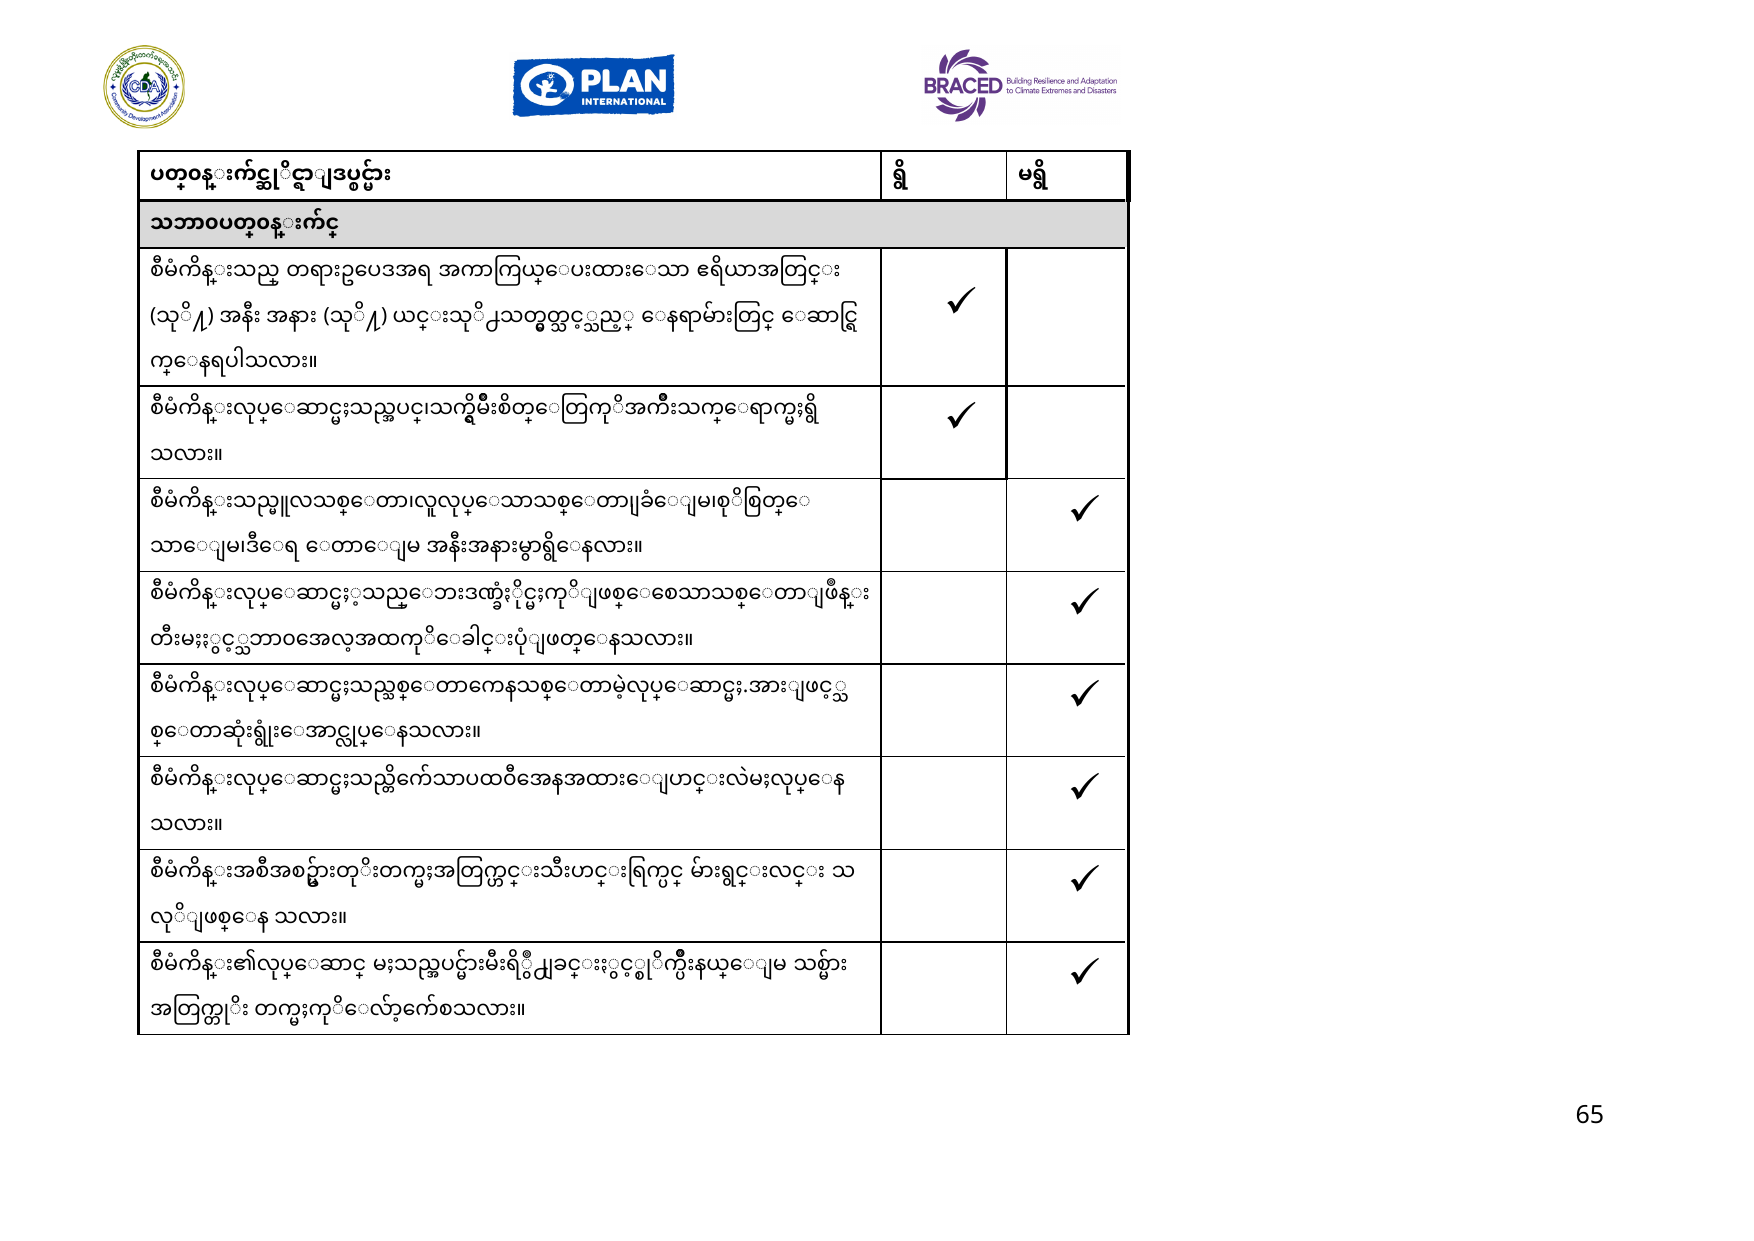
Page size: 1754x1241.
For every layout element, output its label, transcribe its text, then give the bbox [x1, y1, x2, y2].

table_cell စီမံကိန္း၏လုပ္ေဆာင္ မႈသည္အပင္မ်ားမီးရိွဳ႕ျခင္းႏွင့္စုိက္ပ်ဳိးနယ္ေျမ သစ္မ်ား အတြက္တုိး တက္မႈကုိေလ်ာ့က်ေစသလား။ [140, 943, 880, 1034]
table_cell စီမံကိန္းအစီအစဥ္မ်ားတုိးတက္မႈအတြက္ဟင္းသီးဟင္းရြက္ပင္ မ်ားရွင္းလင္း သလုိျဖစ္ေန သလား။ [140, 850, 880, 941]
table_cell [882, 850, 1006, 941]
table_cell [1008, 247, 1127, 385]
table_cell [1007, 663, 1127, 756]
table_cell စီမံကိန္းလုပ္ေဆာင္မႈသည္အပင္၊သက္ရွိမ်ဳိးစိတ္ေတြကုိအက်ဳိးသက္ေရာက္မႈရွိသလား။ [140, 387, 880, 478]
table_cell [882, 572, 1006, 663]
picture [103, 45, 185, 129]
table_cell [882, 249, 1005, 385]
table_cell မရွိ [1007, 152, 1126, 199]
table_cell [1007, 571, 1127, 663]
table_cell [882, 943, 1006, 1034]
table_cell စီမံကိန္းလုပ္ေဆာင္မႈသည္တိက်ေသာပထ၀ီအေနအထားေျပာင္းလဲမႈလုပ္ေနသလား။ [140, 757, 880, 848]
table_cell [882, 387, 1005, 478]
table_cell [882, 665, 1006, 756]
table_cell [1007, 756, 1127, 848]
table_cell စီမံကိန္းလုပ္ေဆာင္မႈသည္သစ္ေတာကေနသစ္ေတာမဲ့လုပ္ေဆာင္မႈ.အားျဖင့္သစ္ေတာဆုံးရွုံးေအာင္လုပ္ေနသလား။ [140, 665, 880, 756]
picture [509, 52, 678, 120]
table_cell [1007, 941, 1127, 1034]
table_cell သဘာ၀ပတ္၀န္းက်င္ [140, 199, 1127, 247]
table_cell ရွိ [882, 152, 1006, 199]
table_cell စီမံကိန္းသည္မူလသစ္ေတာ၊လူလုပ္ေသာသစ္ေတာ၊ျခံေျမ၊စုိစြတ္ေသာေျမ၊ဒီေရ ေတာေျမ အနီးအနားမွာရွိေနလား။ [140, 479, 880, 571]
table_cell [1008, 385, 1127, 478]
table_cell [1007, 478, 1127, 571]
table_cell ပတ္၀န္းက်င္ဆုိင္ရာျဒပ္စင္မ်ား [140, 152, 880, 199]
table_cell [882, 757, 1006, 848]
table_cell [1007, 849, 1127, 941]
table_cell စီမံကိန္းလုပ္ေဆာင္မႈ့သည္ေဘးဒဏ္ခံႏိုင္မႈကုိျဖစ္ေစေသာသစ္ေတာျဖဳန္းတီးမႈႏွင့္သဘာ၀အေလ့အထကုိေခါင္းပုံျဖတ္ေနသလား။ [140, 572, 880, 663]
table_cell [882, 480, 1006, 571]
picture [920, 45, 1122, 125]
table_cell စီမံကိန္းသည္ တရားဥပေဒအရ အကာကြယ္ေပးထားေသာ ဧရိယာအတြင္း (သုိ႔) အနီး အနား (သုိ႔) ယင္းသုိ႕သတ္မွတ္သင့္သည့္ ေနရာမ်ားတြင္ ေဆာင္ရြက္ေနရပါသလား။ [140, 249, 880, 385]
